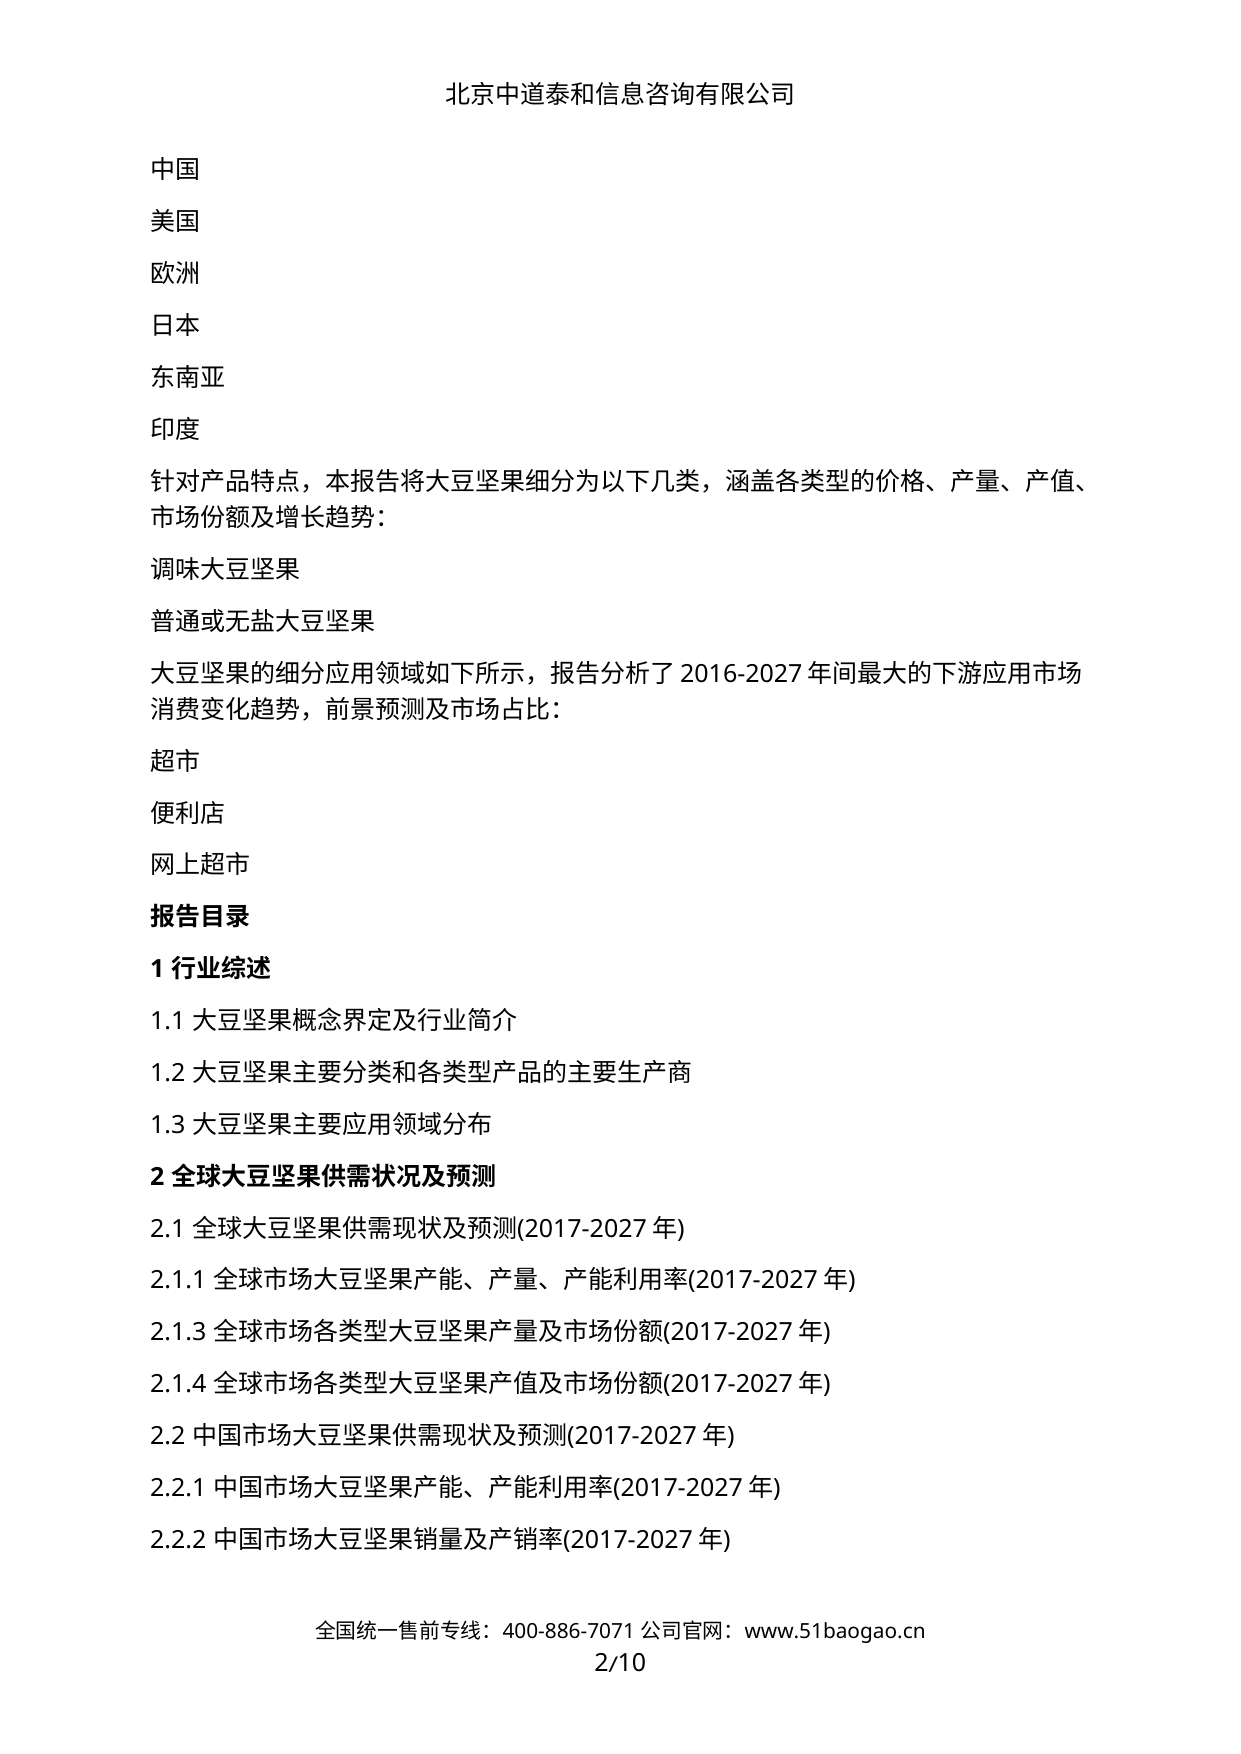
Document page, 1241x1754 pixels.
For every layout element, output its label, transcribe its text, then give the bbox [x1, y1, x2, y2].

text 调味大豆坚果 [150, 549, 1090, 586]
text 2.1.1 全球市场大豆坚果产能、产量、产能利用率(2017-2027年) [150, 1260, 1090, 1296]
text 日本 [150, 306, 1090, 342]
text 1.1 大豆坚果概念界定及行业简介 [150, 1001, 1090, 1037]
text 2.1.3 全球市场各类型大豆坚果产量及市场份额(2017-2027年) [150, 1312, 1090, 1348]
text 印度 [150, 409, 1090, 446]
text 1.3 大豆坚果主要应用领域分布 [150, 1104, 1090, 1141]
text 1.2 大豆坚果主要分类和各类型产品的主要生产商 [150, 1052, 1090, 1089]
text 2.2.1 中国市场大豆坚果产能、产能利用率(2017-2027年) [150, 1467, 1090, 1504]
text 1 行业综述 [150, 949, 1090, 985]
text 普通或无盐大豆坚果 [150, 601, 1090, 637]
text 2.2 中国市场大豆坚果供需现状及预测(2017-2027年) [150, 1416, 1090, 1452]
text 欧洲 [150, 254, 1090, 290]
text 网上超市 [150, 845, 1090, 881]
text 报告目录 [150, 897, 1090, 933]
text 便利店 [150, 793, 1090, 829]
text 2.1 全球大豆坚果供需现状及预测(2017-2027年) [150, 1208, 1090, 1244]
text 2.1.4 全球市场各类型大豆坚果产值及市场份额(2017-2027年) [150, 1364, 1090, 1400]
text 东南亚 [150, 357, 1090, 394]
text 针对产品特点，本报告将大豆坚果细分为以下几类，涵盖各类型的价格、产量、产值、市场份额及增长趋势： [150, 461, 1090, 534]
text 2 全球大豆坚果供需状况及预测 [150, 1156, 1090, 1192]
text 大豆坚果的细分应用领域如下所示，报告分析了2016-2027年间最大的下游应用市场消费变化趋势，前景预测及市场占比： [150, 653, 1090, 726]
text 中国 [150, 150, 1090, 186]
text 超市 [150, 741, 1090, 777]
text 2.2.2 中国市场大豆坚果销量及产销率(2017-2027年) [150, 1519, 1090, 1556]
text 美国 [150, 202, 1090, 238]
